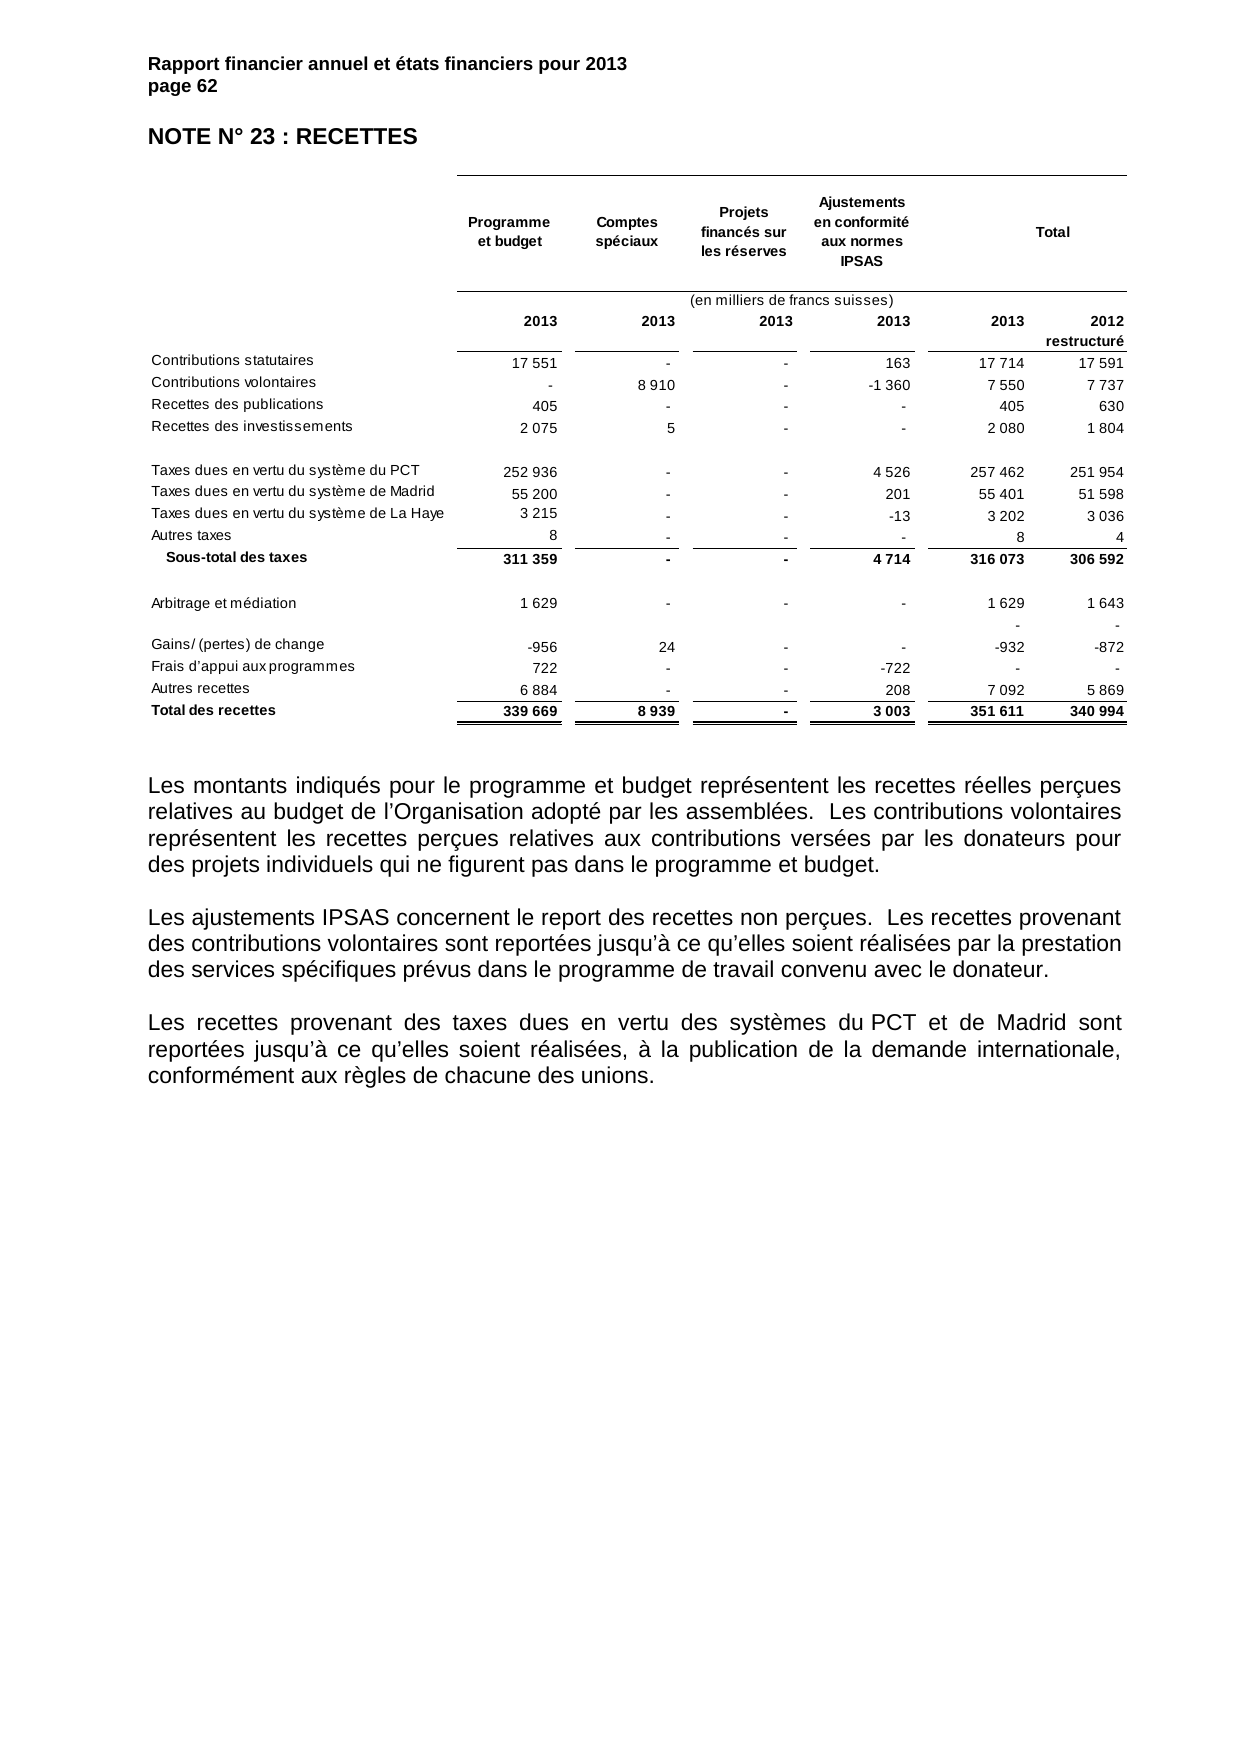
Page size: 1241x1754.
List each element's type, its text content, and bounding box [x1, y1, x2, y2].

text Les ajustements IPSAS concernent le report des recettes non perçues. Les recettes provenant des contributions volontaires sont reportées jusqu’à ce qu’elles soient réalisées par la prestation des services spécifiques prévus dans le programme de travail convenu avec le donateur. [148, 904, 1122, 983]
subtitle Note n° 23 : Recettes [148, 123, 1122, 149]
text Les montants indiqués pour le programme et budget représentent les recettes réelles perçues relatives au budget de l’Organisation adopté par les assemblées. Les contributions volontaires représentent les recettes perçues relatives aux contributions versées par les donateurs pour des projets individuels qui ne figurent pas dans le programme et budget. [148, 772, 1122, 877]
text Les recettes provenant des taxes dues en vertu des systèmes du PCT et de Madrid sont reportées jusqu’à ce qu’elles soient réalisées, à la publication de la demande internationale, conformément aux règles de chacune des unions. [148, 1009, 1122, 1088]
